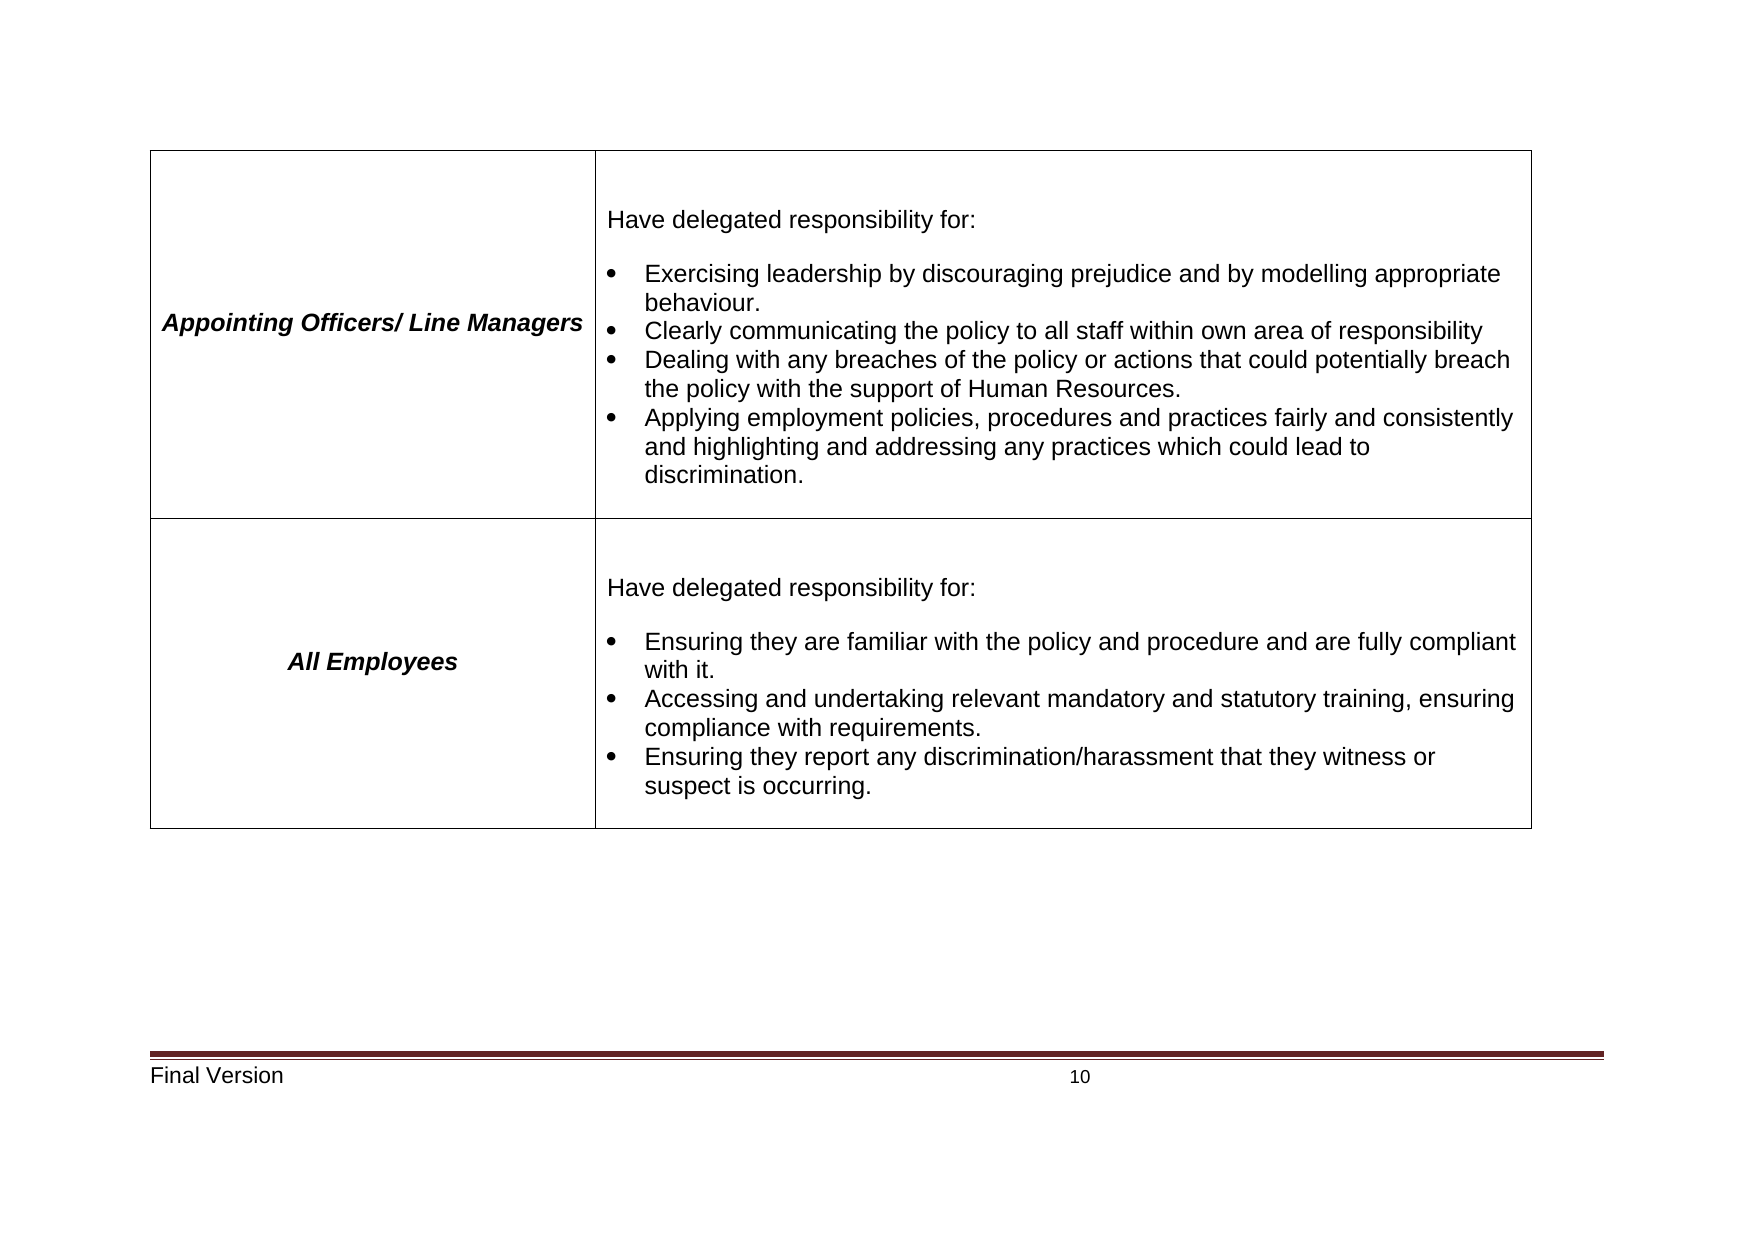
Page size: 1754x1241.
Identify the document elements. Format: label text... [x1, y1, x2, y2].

table_cell Have delegated responsibility for: Ensuring they are familiar with the policy and procedure and are fully compliant with it. Accessing and undertaking relevant mandatory and statutory training, ensuring compliance with requirements. Ensuring they report any discrimination/harassment that they witness or suspect is occurring. [596, 519, 1531, 828]
table_cell Appointing Officers/ Line Managers [151, 151, 595, 518]
table_cell Have delegated responsibility for: Exercising leadership by discouraging prejudice and by modelling appropriate behaviour. Clearly communicating the policy to all staff within own area of responsibility Dealing with any breaches of the policy or actions that could potentially breach the policy with the support of Human Resources. Applying employment policies, procedures and practices fairly and consistently and highlighting and addressing any practices which could lead to discrimination. [596, 151, 1531, 518]
table_cell All Employees [151, 519, 595, 828]
